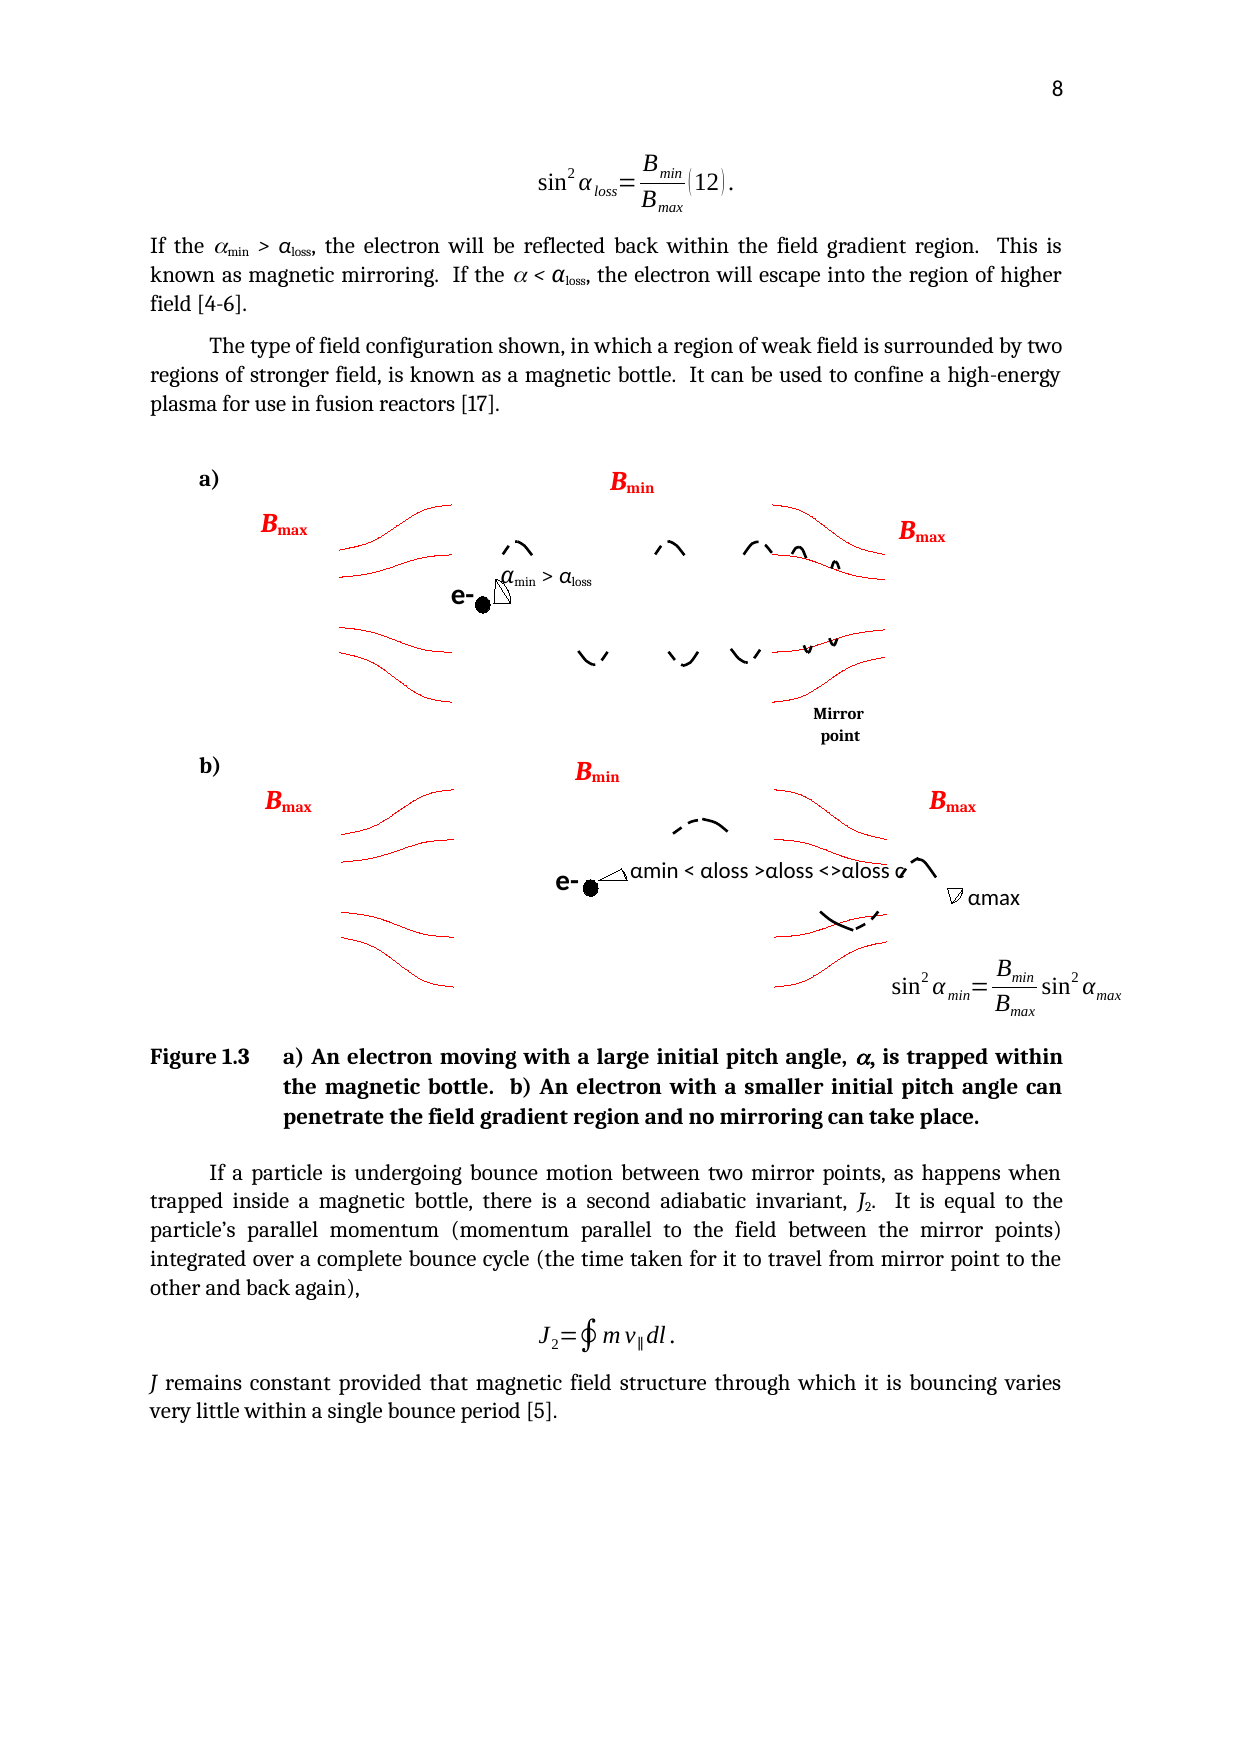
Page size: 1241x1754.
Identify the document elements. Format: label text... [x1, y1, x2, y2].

text Figure 1.3 a) An electron moving with a large initial pitch angle,  is trapped within the magnetic bottle. b) An electron with a smaller initial pitch angle can penetrate the field gradient region and no mirroring can take place. [150, 1044, 1063, 1130]
text The type of field configuration shown, in which a region of weak field is surrounded by two regions of stronger field, is known as a magnetic bottle. It can be used to confine a high-energy plasma for use in fusion reactors [17]. [150, 333, 1063, 417]
text If the min > αloss, the electron will be reflected back within the field gradient region. This is known as magnetic mirroring. If the < αloss, the electron will escape into the region of higher field [4-6]. [150, 232, 1063, 317]
text If a particle is undergoing bounce motion between two mirror points, as happens when trapped inside a magnetic bottle, there is a second adiabatic invariant, J2. It is equal to the particle’s parallel momentum (momentum parallel to the field between the mirror points) integrated over a complete bounce cycle (the time taken for it to travel from mirror point to the other and back again), [150, 1159, 1063, 1301]
text J remains constant provided that magnetic field structure through which it is bouncing varies very little within a single bounce period [5]. [150, 1369, 1063, 1424]
